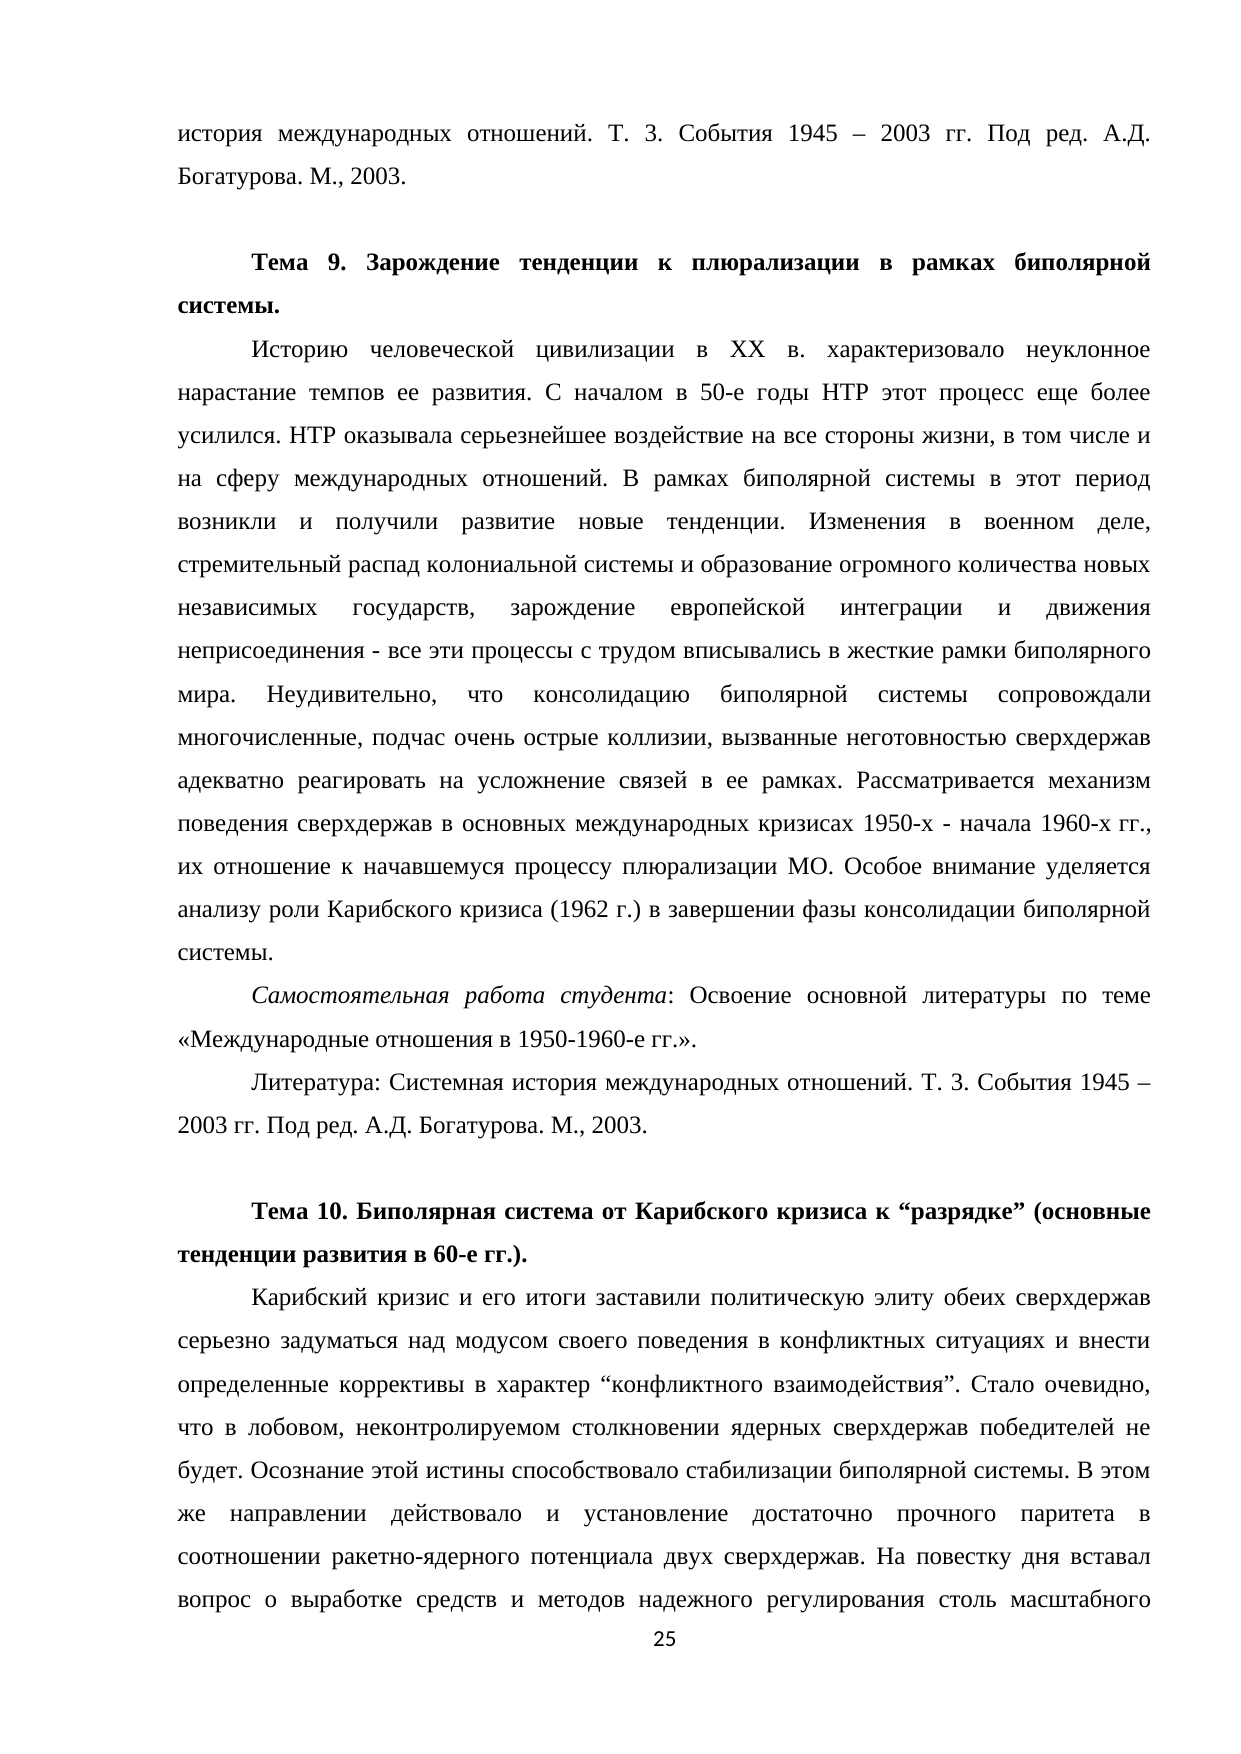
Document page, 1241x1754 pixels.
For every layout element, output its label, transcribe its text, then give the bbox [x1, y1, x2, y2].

text Тема 10. Биполярная система от Карибского кризиса к “разрядке” (основные тенденции развития в 60-е гг.). [177, 1196, 1152, 1268]
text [177, 1282, 1152, 1613]
text Литература: Системная история международных отношений. Т. 3. События 1945 – 2003 гг. Под ред. А.Д. Богатурова. М., 2003. [177, 1067, 1152, 1139]
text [177, 118, 1152, 190]
text Историю человеческой цивилизации в ХХ в. характеризовало неуклонное нарастание темпов ее развития. С началом в 50-е годы НТР этот процесс еще более усилился. НТР оказывала серьезнейшее воздействие на все стороны жизни, в том числе и на сферу международных отношений. В рамках биполярной системы в этот период возникли и получили развитие новые тенденции. Изменения в военном деле, стремительный распад колониальной системы и образование огромного количества новых независимых государств, зарождение европейской интеграции и движения неприсоединения - все эти процессы с трудом вписывались в жесткие рамки биполярного мира. Неудивительно, что консолидацию биполярной системы сопровождали многочисленные, подчас очень острые коллизии, вызванные неготовностью сверхдержав адекватно реагировать на усложнение связей в ее рамках. Рассматривается механизм поведения сверхдержав в основных международных кризисах 1950-х - начала 1960-х гг., их отношение к начавшемуся процессу плюрализации МО. Особое внимание уделяется анализу роли Карибского кризиса (1962 г.) в завершении фазы консолидации биполярной системы. [177, 334, 1152, 966]
text Тема 9. Зарождение тенденции к плюрализации в рамках биполярной системы. [177, 247, 1152, 319]
text Самостоятельная работа студента: Освоение основной литературы по теме «Международные отношения в 1950-1960-е гг.». [177, 981, 1152, 1052]
